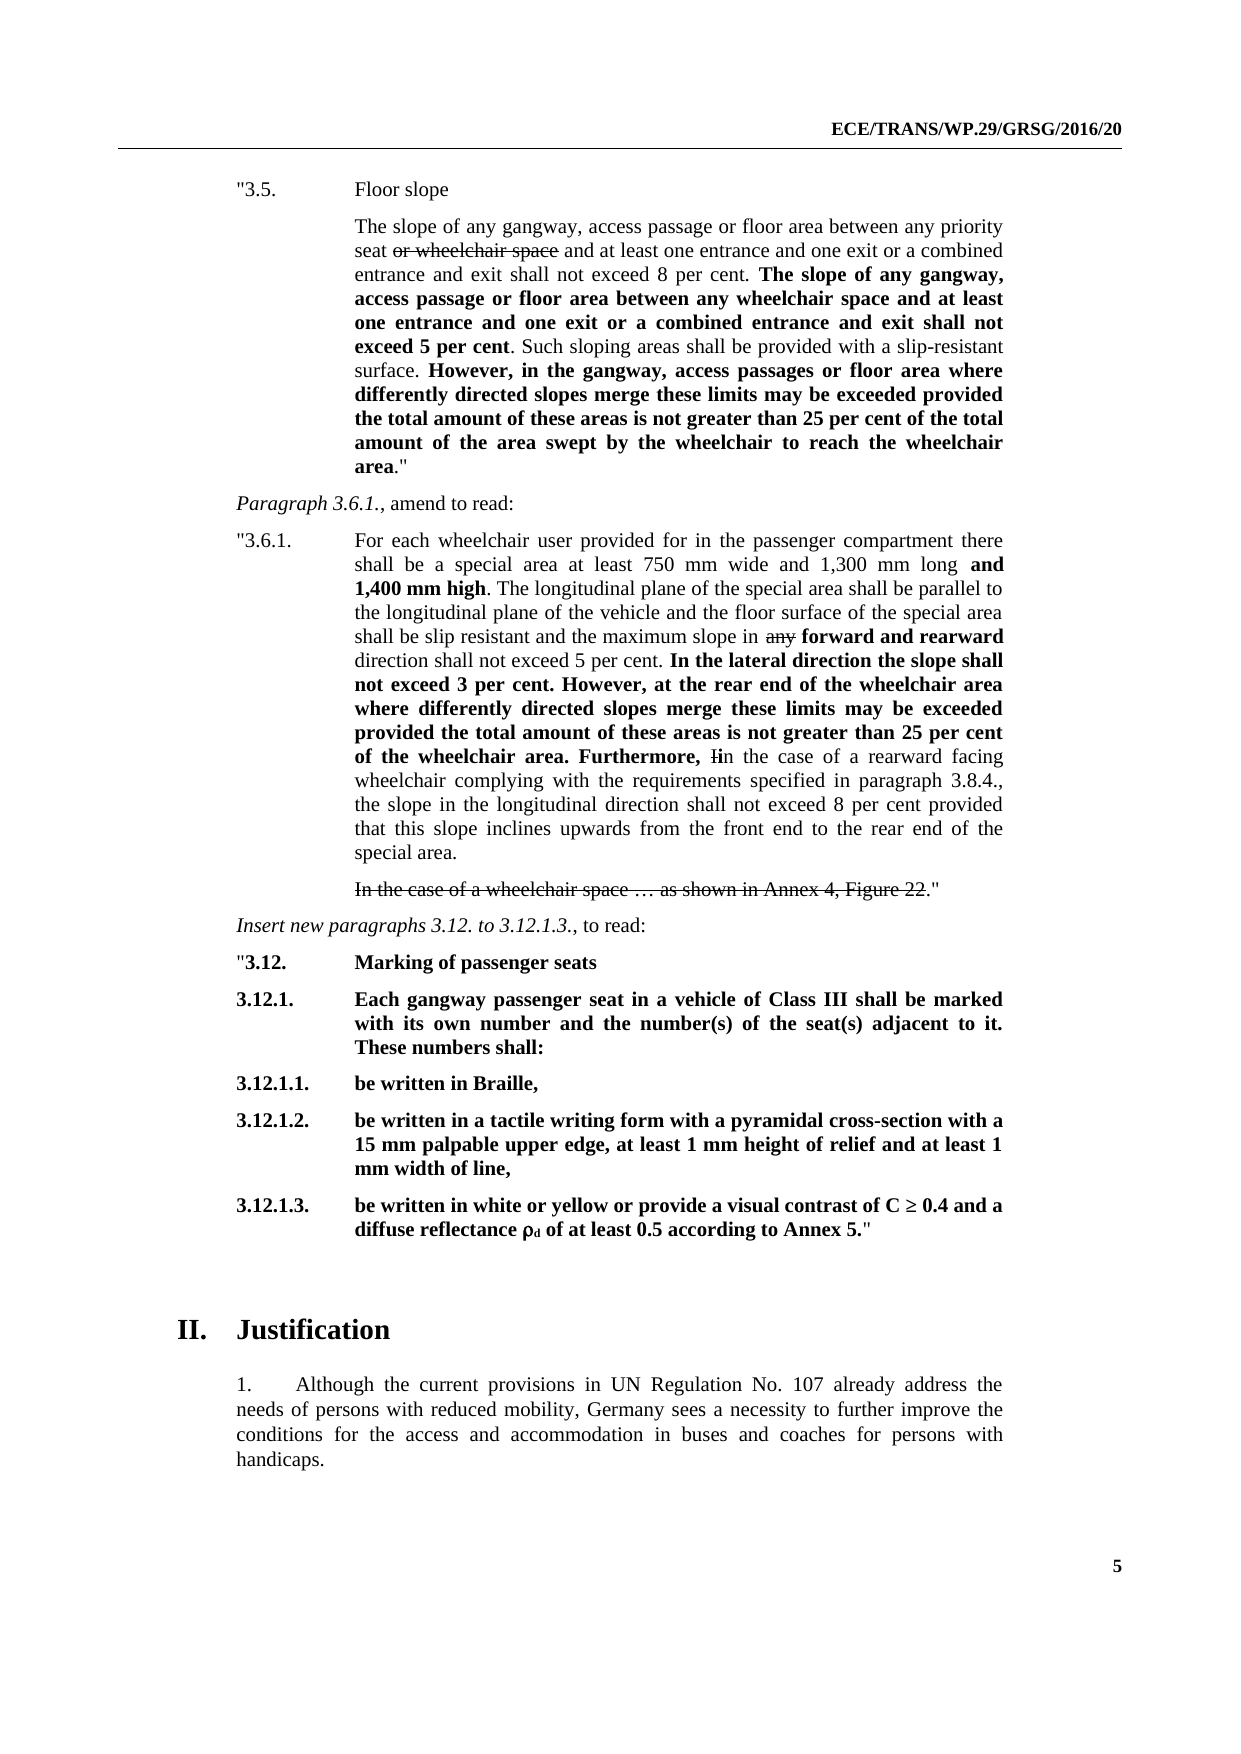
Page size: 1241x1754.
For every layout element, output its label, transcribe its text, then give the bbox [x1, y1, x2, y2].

text "3.12. Marking of passenger seats [236, 950, 1004, 974]
text II. Justification [118, 1315, 1004, 1346]
text "3.5. Floor slope [236, 177, 1004, 201]
text In the case of a wheelchair space … as shown in Annex 4, Figure 22." [236, 877, 1004, 901]
text 3.12.1.3. be written in white or yellow or provide a visual contrast of C ≥ 0.4 and a diffuse reflectance d of at least 0.5 according to Annex 5." [236, 1192, 1004, 1241]
text 3.12.1.1. be written in Braille, [236, 1071, 1004, 1095]
text 3.12.1. Each gangway passenger seat in a vehicle of Class III shall be marked with its own number and the number(s) of the seat(s) adjacent to it. These numbers shall: [236, 987, 1004, 1059]
text The slope of any gangway, access passage or floor area between any priority seat or wheelchair space and at least one entrance and one exit or a combined entrance and exit shall not exceed 8 per cent. The slope of any gangway, access passage or floor area between any wheelchair space and at least one entrance and one exit or a combined entrance and exit shall not exceed 5 per cent. Such sloping areas shall be provided with a slip-resistant surface. However, in the gangway, access passages or floor area where differently directed slopes merge these limits may be exceeded provided the total amount of these areas is not greater than 25 per cent of the total amount of the area swept by the wheelchair to reach the wheelchair area." [236, 214, 1004, 478]
text Insert new paragraphs 3.12. to 3.12.1.3., to read: [236, 913, 1004, 937]
text 1. Although the current provisions in UN Regulation No. 107 already address the needs of persons with reduced mobility, Germany sees a necessity to further improve the conditions for the access and accommodation in buses and coaches for persons with handicaps. [236, 1371, 1004, 1471]
text "3.6.1. For each wheelchair user provided for in the passenger compartment there shall be a special area at least 750 mm wide and 1,300 mm long and 1,400 mm high. The longitudinal plane of the special area shall be parallel to the longitudinal plane of the vehicle and the floor surface of the special area shall be slip resistant and the maximum slope in any forward and rearward direction shall not exceed 5 per cent. In the lateral direction the slope shall not exceed 3 per cent. However, at the rear end of the wheelchair area where differently directed slopes merge these limits may be exceeded provided the total amount of these areas is not greater than 25 per cent of the wheelchair area. Furthermore, Iin the case of a rearward facing wheelchair complying with the requirements specified in paragraph 3.8.4., the slope in the longitudinal direction shall not exceed 8 per cent provided that this slope inclines upwards from the front end to the rear end of the special area. [236, 527, 1004, 864]
text 3.12.1.2. be written in a tactile writing form with a pyramidal cross-section with a 15 mm palpable upper edge, at least 1 mm height of relief and at least 1 mm width of line, [236, 1108, 1004, 1180]
text Paragraph 3.6.1., amend to read: [236, 491, 1004, 515]
